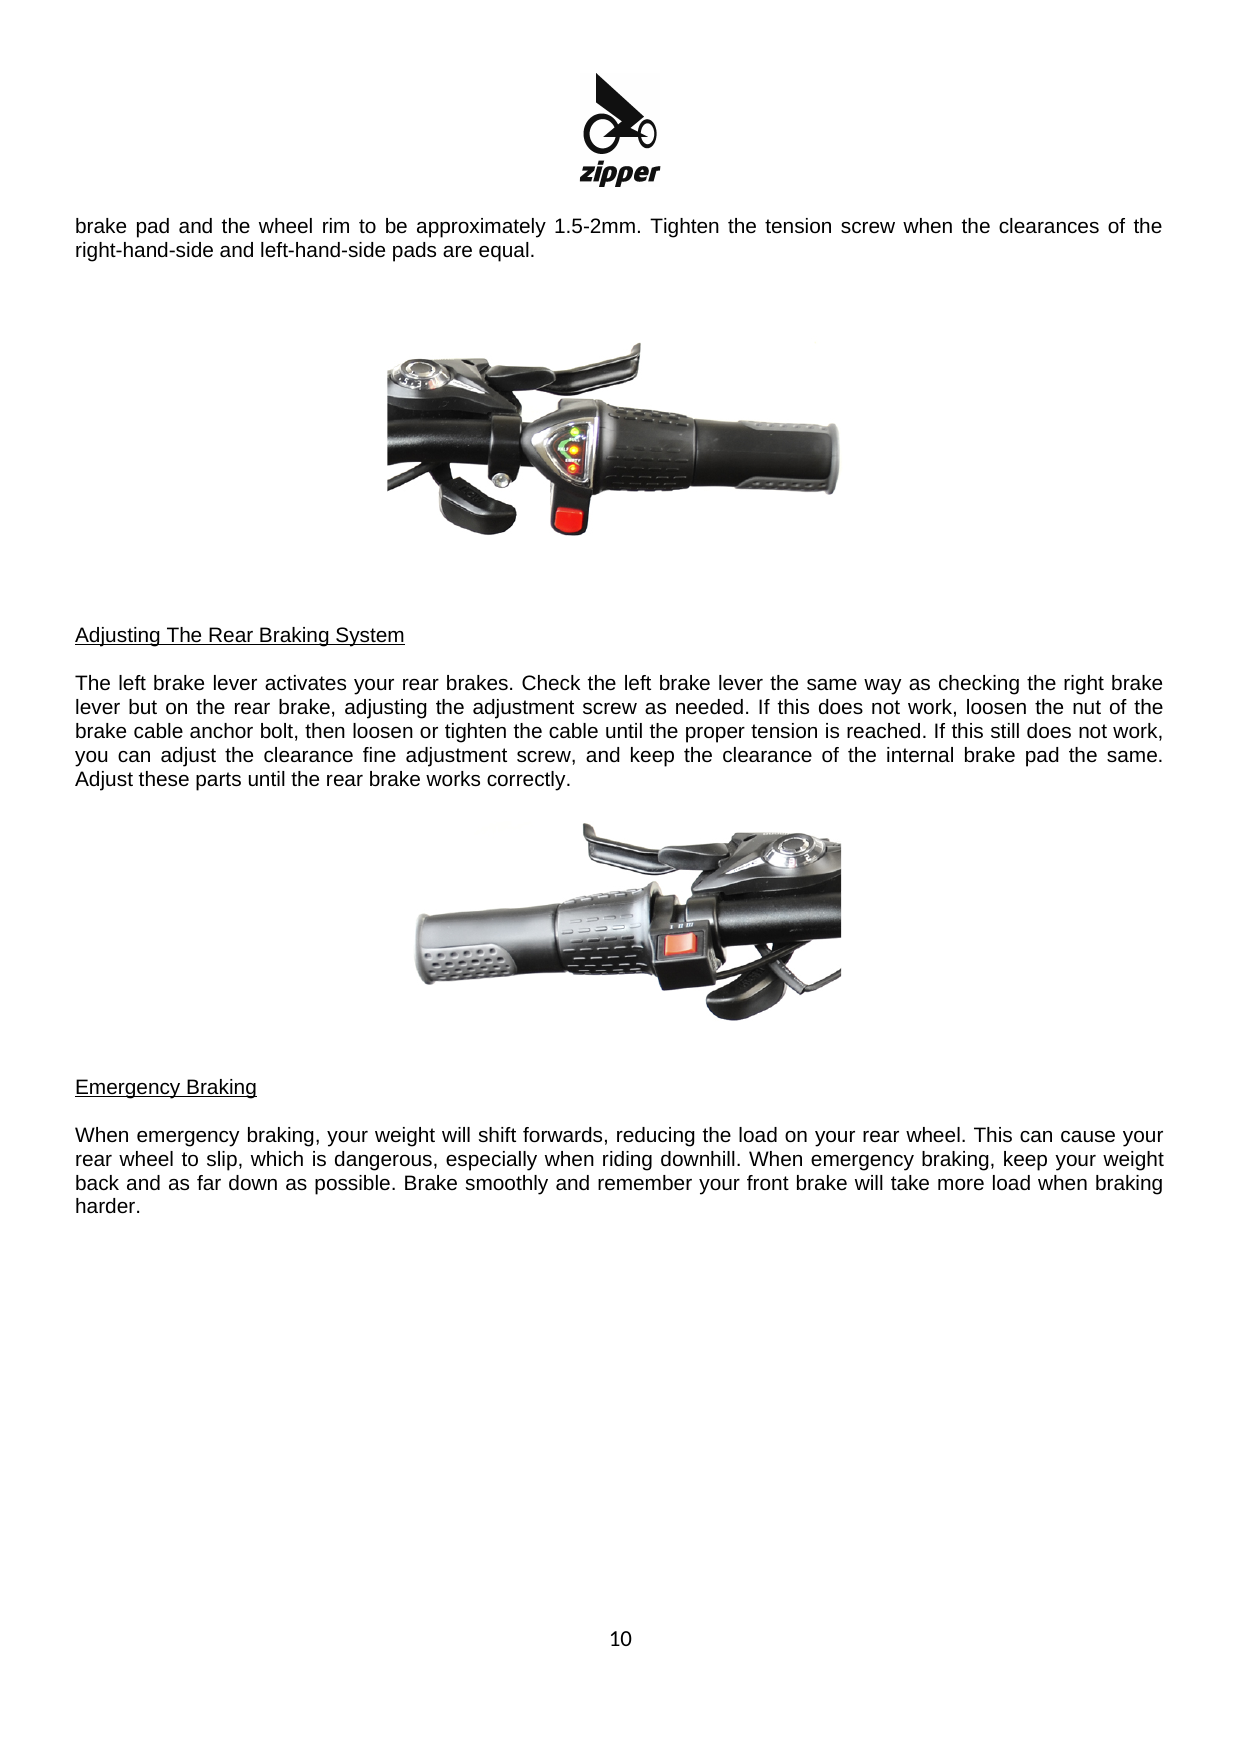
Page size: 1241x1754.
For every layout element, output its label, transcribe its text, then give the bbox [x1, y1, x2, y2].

picture [387, 286, 853, 599]
text The left brake lever activates your rear brakes. Check the left brake lever the same way as checking the right brake lever but on the rear brake, adjusting the adjustment screw as needed. If this does not work, loosen the nut of the brake cable anchor bolt, then loosen or tighten the cable until the proper tension is reached. If this still does not work, you can adjust the clearance fine adjustment screw, and keep the clearance of the internal brake pad the same. Adjust these parts until the rear brake works correctly. [75, 671, 1165, 791]
picture [399, 814, 842, 1027]
text Adjusting The Rear Braking System [75, 623, 1165, 647]
text When emergency braking, your weight will shift forwards, reducing the load on your rear wheel. This can cause your rear wheel to slip, which is dangerous, especially when riding downhill. When emergency braking, keep your weight back and as far down as possible. Brake smoothly and remember your front brake will take more load when braking harder. [75, 1122, 1165, 1218]
picture [579, 73, 661, 187]
text Emergency Braking [75, 1074, 1165, 1098]
